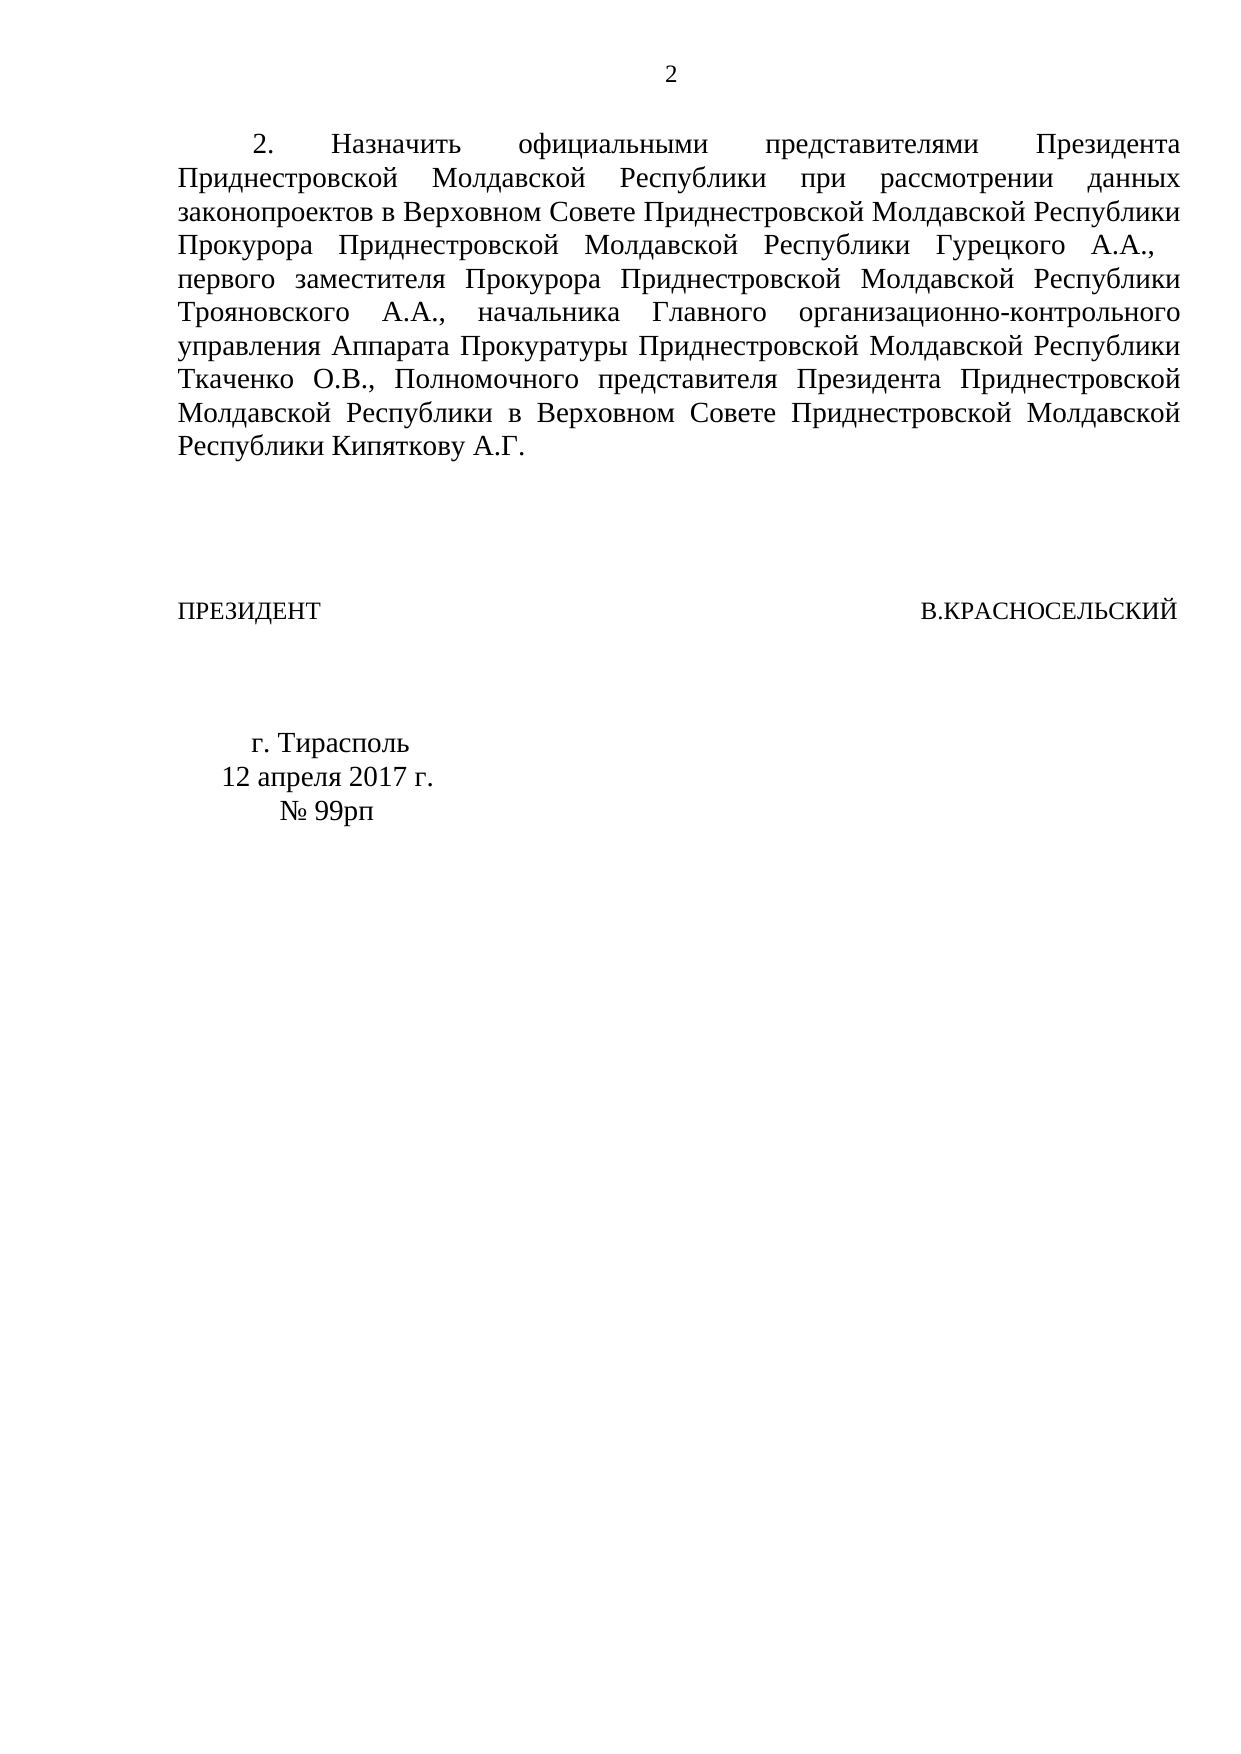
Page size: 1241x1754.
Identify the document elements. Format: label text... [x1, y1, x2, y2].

text 12 апреля 2017 г. [177, 759, 1181, 793]
text 2. Назначить официальными представителями Президента Приднестровской Молдавской Республики при рассмотрении данных законопроектов в Верховном Совете Приднестровской Молдавской Республики Прокурора Приднестровской Молдавской Республики Гурецкого А.А., первого заместителя Прокурора Приднестровской Молдавской Республики Трояновского А.А., начальника Главного организационно-контрольного управления Аппарата Прокуратуры Приднестровской Молдавской Республики Ткаченко О.В., Полномочного представителя Президента Приднестровской Молдавской Республики в Верховном Совете Приднестровской Молдавской Республики Кипяткову А.Г. [177, 127, 1181, 462]
text ПРЕЗИДЕНТ В.КРАСНОСЕЛЬСКИЙ [177, 596, 1181, 625]
text № 99рп [177, 793, 1181, 826]
text г. Тирасполь [177, 726, 1181, 759]
